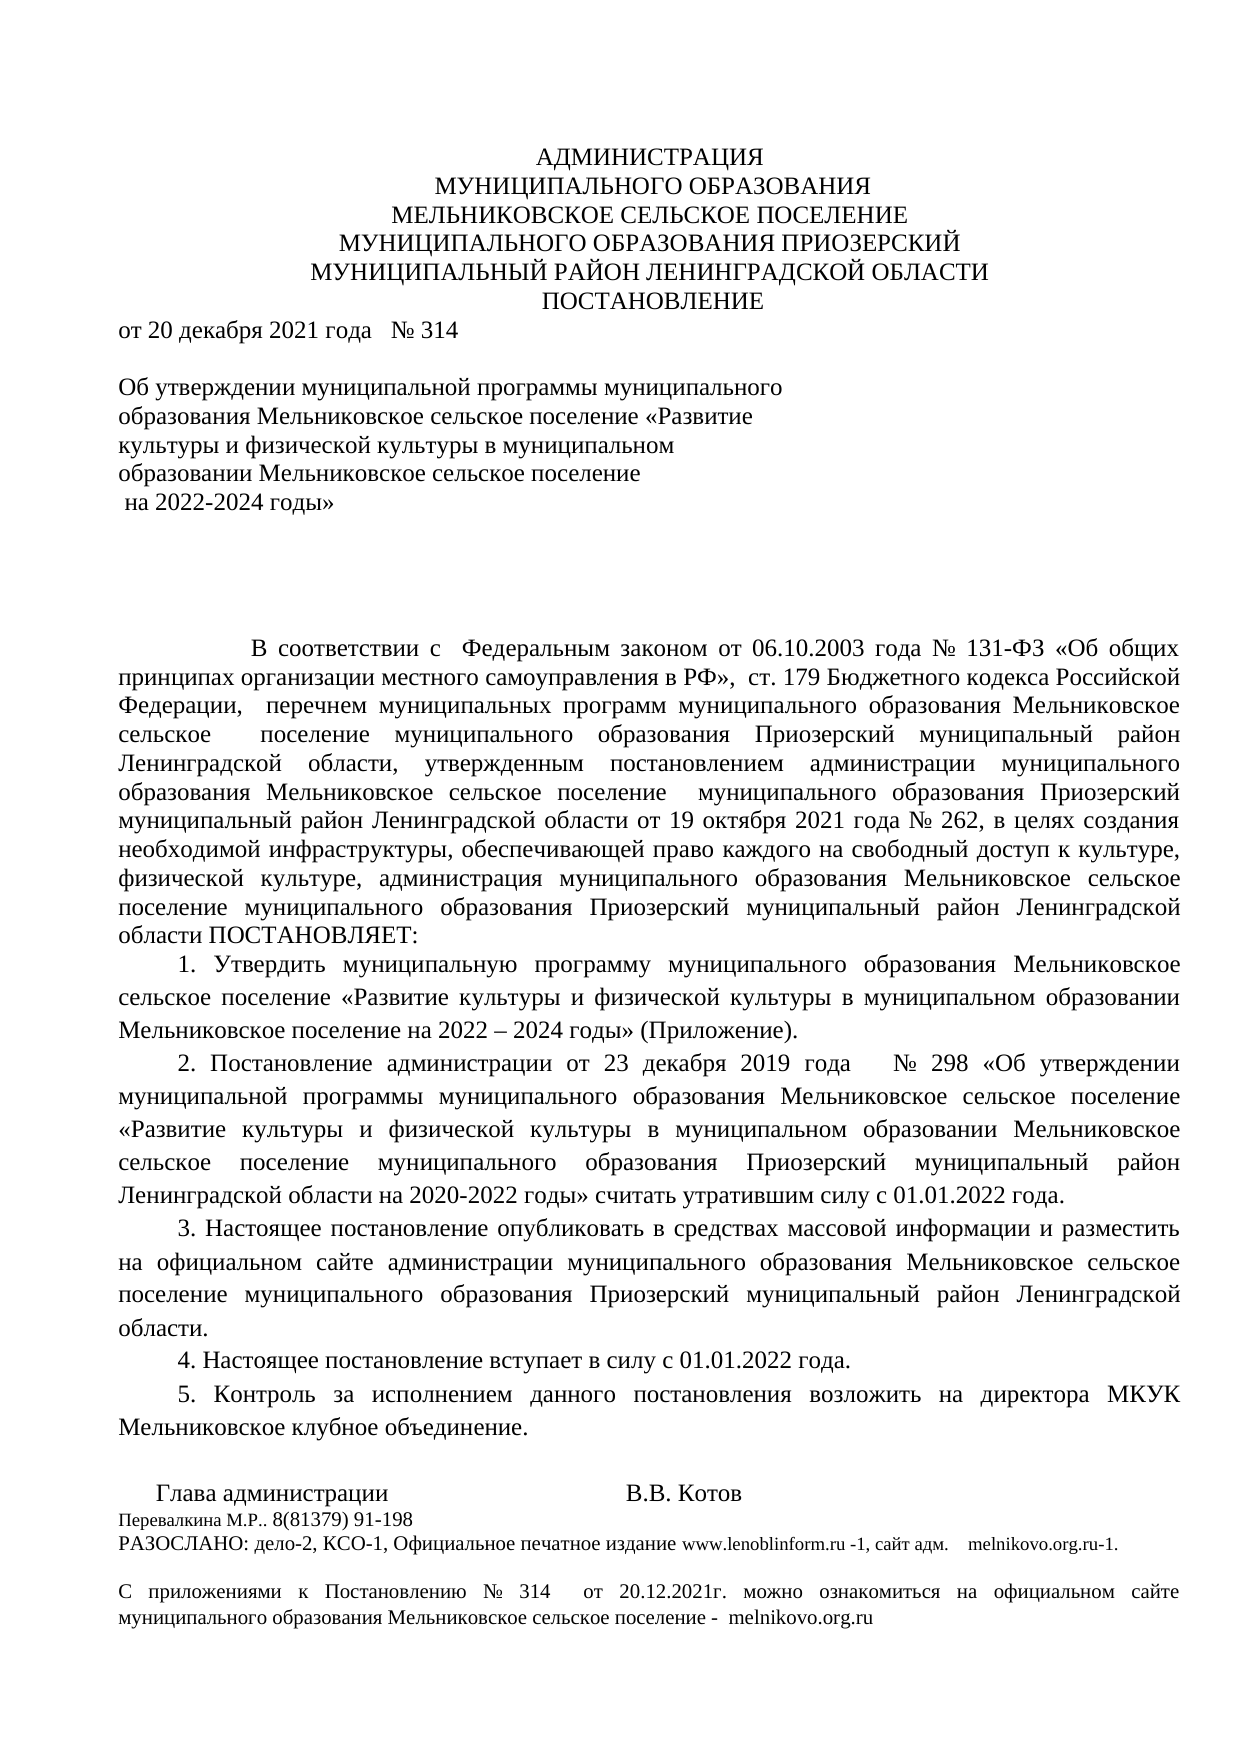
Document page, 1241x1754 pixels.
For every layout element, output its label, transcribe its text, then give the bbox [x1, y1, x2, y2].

text С приложениями к Постановлению № 314 от 20.12.2021г. можно ознакомиться на официальном сайте муниципального образования Мельниковское сельское поселение - melnikovo.org.ru [118, 1579, 1181, 1629]
text МУНИЦИПАЛЬНОГО ОБРАЗОВАНИЯ [118, 171, 1181, 200]
text МЕЛЬНИКОВСКОЕ СЕЛЬСКОЕ ПОСЕЛЕНИЕ [118, 200, 1181, 228]
text В соответствии с Федеральным законом от 06.10.2003 года № 131-ФЗ «Об общих принципах организации местного самоуправления в РФ», ст. 179 Бюджетного кодекса Российской Федерации, перечнем муниципальных программ муниципального образования Мельниковское сельское поселение муниципального образования Приозерский муниципальный район Ленинградской области, утвержденным постановлением администрации муниципального образования Мельниковское сельское поселение муниципального образования Приозерский муниципальный район Ленинградской области от 19 октября 2021 года № 262, в целях создания необходимой инфраструктуры, обеспечивающей право каждого на свободный доступ к культуре, физической культуре, администрация муниципального образования Мельниковское сельское поселение муниципального образования Приозерский муниципальный район Ленинградской области ПОСТАНОВЛЯЕТ: [118, 633, 1181, 949]
table_header Об утверждении муниципальной программы муниципального образования Мельниковское сельское поселение «Развитие культуры и физической культуры в муниципальном образовании Мельниковское сельское поселение на 2022-2024 годы» [107, 372, 807, 633]
text 4. Настоящее постановление вступает в силу с 01.01.2022 года. [118, 1346, 1181, 1374]
text МУНИЦИПАЛЬНЫЙ РАЙОН ЛЕНИНГРАДСКОЙ ОБЛАСТИ [118, 257, 1181, 286]
text Глава администрации В.В. Котов [118, 1478, 1181, 1506]
text от 20 декабря 2021 года № 314 [118, 315, 1181, 343]
text РАЗОСЛАНО: дело-2, КСО-1, Официальное печатное издание www.lenoblinform.ru -1, сайт адм. melnikovo.org.ru-1. [118, 1531, 1181, 1554]
text 3. Настоящее постановление опубликовать в средствах массовой информации и разместить на официальном сайте администрации муниципального образования Мельниковское сельское поселение муниципального образования Приозерский муниципальный район Ленинградской области. [118, 1213, 1181, 1341]
text 5. Контроль за исполнением данного постановления возложить на директора МКУК Мельниковское клубное объединение. [118, 1379, 1181, 1440]
text АДМИНИСТРАЦИЯ [118, 142, 1181, 171]
text Перевалкина М.Р.. 8(81379) 91-198 [118, 1506, 1181, 1531]
text МУНИЦИПАЛЬНОГО ОБРАЗОВАНИЯ ПРИОЗЕРСКИЙ [118, 228, 1181, 257]
text 1. Утвердить муниципальную программу муниципального образования Мельниковское сельское поселение «Развитие культуры и физической культуры в муниципальном образовании Мельниковское поселение на 2022 – 2024 годы» (Приложение). [118, 949, 1181, 1044]
text ПОСТАНОВЛЕНИЕ [118, 286, 1181, 315]
text 2. Постановление администрации от 23 декабря 2019 года № 298 «Об утверждении муниципальной программы муниципального образования Мельниковское сельское поселение «Развитие культуры и физической культуры в муниципальном образовании Мельниковское сельское поселение муниципального образования Приозерский муниципальный район Ленинградской области на 2020-2022 годы» считать утратившим силу с 01.01.2022 года. [118, 1048, 1181, 1209]
